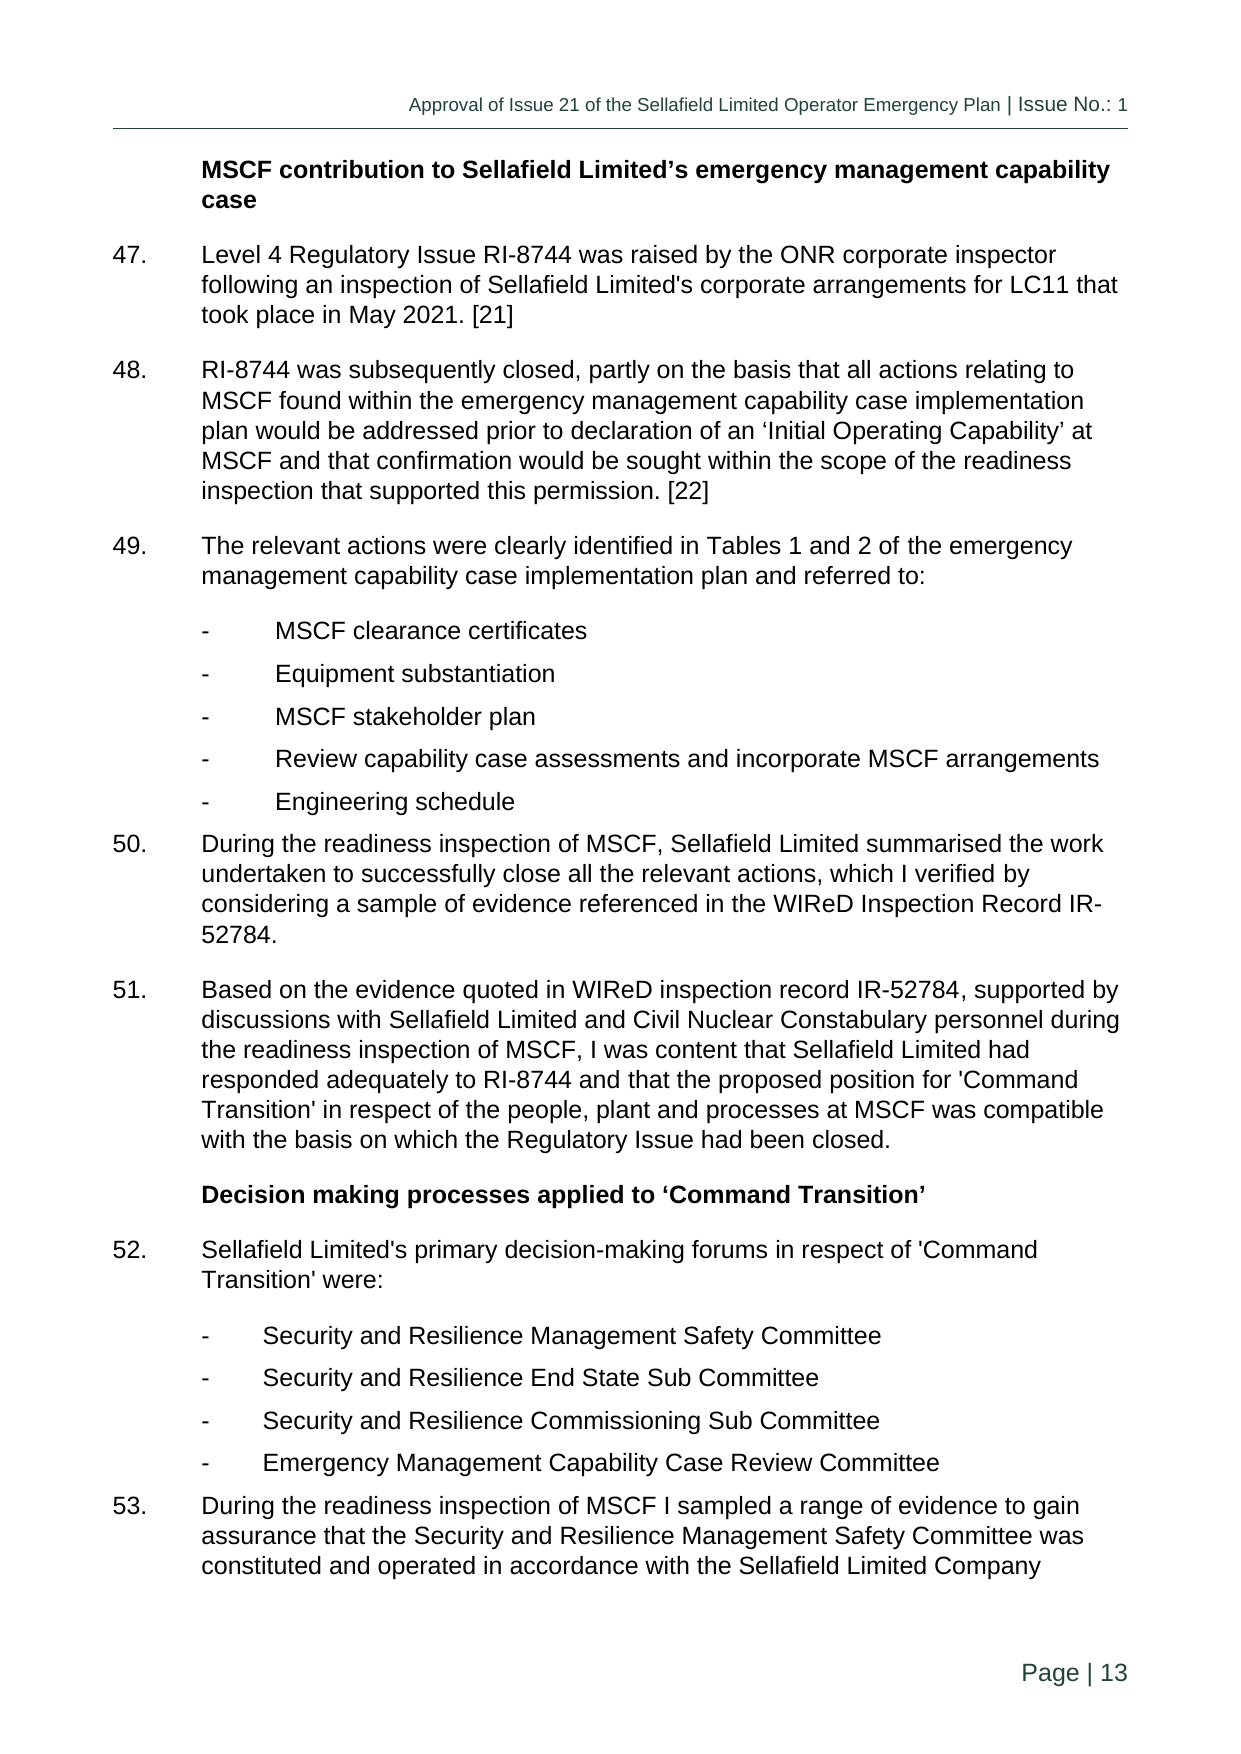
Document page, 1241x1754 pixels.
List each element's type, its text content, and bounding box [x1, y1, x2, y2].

list The relevant actions were clearly identified in Tables 1 and 2 of the emergency management capability case implementation plan and referred to: [112, 531, 1128, 590]
list - Security and Resilience Commissioning Sub Committee [201, 1406, 1128, 1434]
list - Equipment substantiation [201, 659, 1128, 688]
list - MSCF clearance certificates [201, 616, 1128, 645]
list - MSCF stakeholder plan [201, 701, 1128, 730]
list - Engineering schedule [201, 787, 1128, 815]
list RI-8744 was subsequently closed, partly on the basis that all actions relating to MSCF found within the emergency management capability case implementation plan would be addressed prior to declaration of an ‘Initial Operating Capability’ at MSCF and that confirmation would be sought within the scope of the readiness inspection that supported this permission. [22] [112, 356, 1128, 505]
list Decision making processes applied to ‘Command Transition’ [201, 1180, 1128, 1209]
list Based on the evidence quoted in WIReD inspection record IR-52784, supported by discussions with Sellafield Limited and Civil Nuclear Constabulary personnel during the readiness inspection of MSCF, I was content that Sellafield Limited had responded adequately to RI-8744 and that the proposed position for 'Command Transition' in respect of the people, plant and processes at MSCF was compatible with the basis on which the Regulatory Issue had been closed. [112, 975, 1128, 1154]
list Sellafield Limited's primary decision-making forums in respect of 'Command Transition' were: [112, 1235, 1128, 1294]
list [112, 1491, 1128, 1580]
list - Security and Resilience Management Safety Committee [201, 1321, 1128, 1349]
list Level 4 Regulatory Issue RI-8744 was raised by the ONR corporate inspector following an inspection of Sellafield Limited's corporate arrangements for LC11 that took place in May 2021. [21] [112, 240, 1128, 329]
list MSCF contribution to Sellafield Limited’s emergency management capability case [201, 155, 1128, 214]
list - Review capability case assessments and incorporate MSCF arrangements [201, 744, 1128, 773]
list - Security and Resilience End State Sub Committee [201, 1363, 1128, 1392]
list During the readiness inspection of MSCF, Sellafield Limited summarised the work undertaken to successfully close all the relevant actions, which I verified by considering a sample of evidence referenced in the WIReD Inspection Record IR-52784. [112, 829, 1128, 948]
list - Emergency Management Capability Case Review Committee [201, 1448, 1128, 1477]
